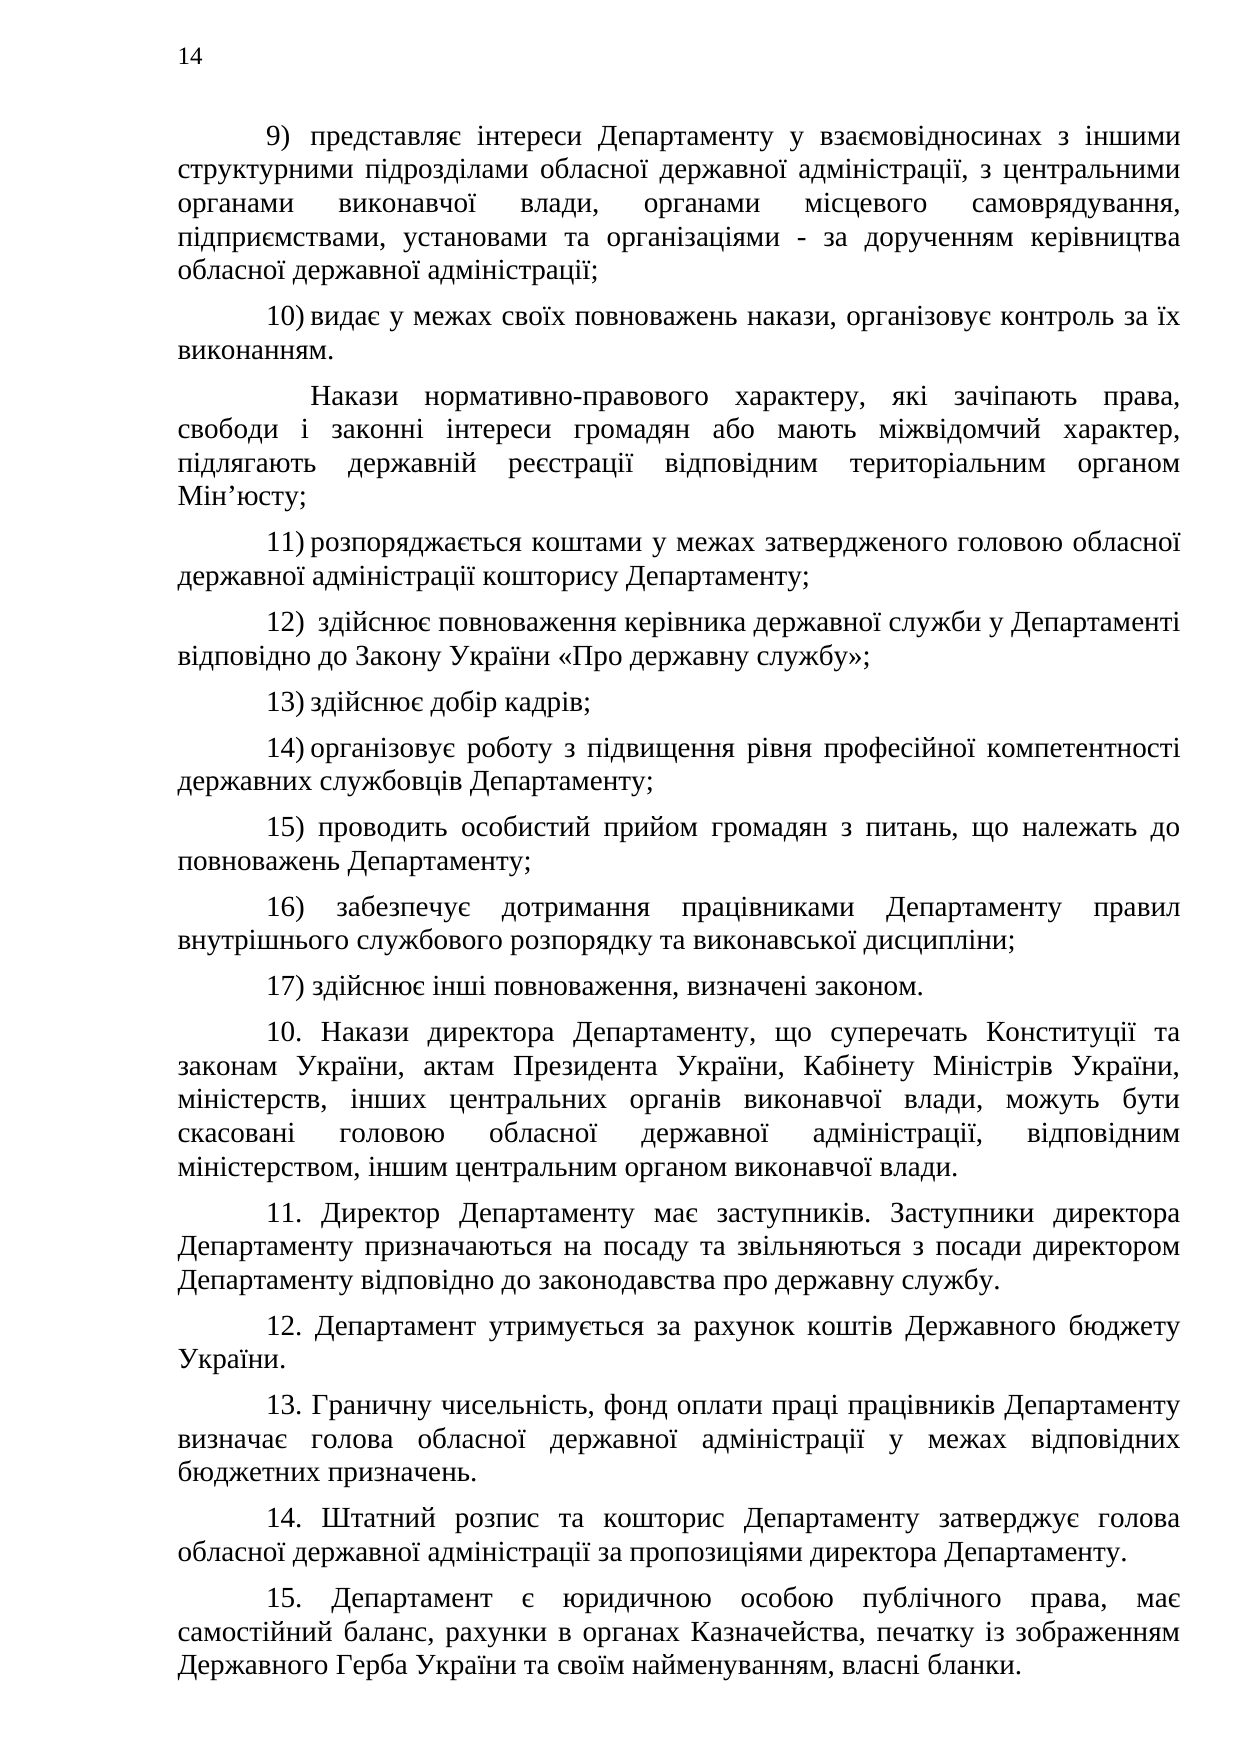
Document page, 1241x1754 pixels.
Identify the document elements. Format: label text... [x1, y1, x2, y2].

list здійснює добір кадрів; [177, 684, 1181, 717]
list розпоряджається коштами у межах затвердженого головою обласної державної адміністрації кошторису Департаменту; [177, 524, 1181, 592]
text 13. Граничну чисельність, фонд оплати праці працівників Департаменту визначає голова обласної державної адміністрації у межах відповідних бюджетних призначень. [177, 1387, 1181, 1488]
list організовує роботу з підвищення рівня професійної компетентності державних службовців Департаменту; [177, 730, 1181, 797]
text 15. Департамент є юридичною особою публічного права, має самостійний баланс, рахунки в органах Казначейства, печатку із зображенням Державного Герба України та своїм найменуванням, власні бланки. [177, 1580, 1181, 1681]
text Накази нормативно-правового характеру, які зачіпають права, свободи і законні інтереси громадян або мають міжвідомчий характер, підлягають державній реєстрації відповідним територіальним органом Мін’юсту; [177, 378, 1181, 512]
list 15) проводить особистий прийом громадян з питань, що належать до повноважень Департаменту; [177, 809, 1181, 876]
list представляє інтереси Департаменту у взаємовідносинах з іншими структурними підрозділами обласної державної адміністрації, з центральними органами виконавчої влади, органами місцевого самоврядування, підприємствами, установами та організаціями - за дорученням керівництва обласної державної адміністрації; [177, 118, 1181, 286]
list здійснює повноваження керівника державної служби у Департаменті відповідно до Закону України «Про державну службу»; [177, 604, 1181, 671]
text 16) забезпечує дотримання працівниками Департаменту правил внутрішнього службового розпорядку та виконавської дисципліни; [177, 889, 1181, 956]
text 12. Департамент утримується за рахунок коштів Державного бюджету України. [177, 1308, 1181, 1375]
list 17) здійснює інші повноваження, визначені законом. [266, 968, 1181, 1002]
text 10. Накази директора Департаменту, що суперечать Конституції та законам України, актам Президента України, Кабінету Міністрів України, міністерств, інших центральних органів виконавчої влади, можуть бути скасовані головою обласної державної адміністрації, відповідним міністерством, іншим центральним органом виконавчої влади. [177, 1014, 1181, 1182]
list видає у межах своїх повноважень накази, організовує контроль за їх виконанням. [177, 298, 1181, 365]
text 11. Директор Департаменту має заступників. Заступники директора Департаменту призначаються на посаду та звільняються з посади директором Департаменту відповідно до законодавства про державну службу. [177, 1195, 1181, 1295]
text 14. Штатний розпис та кошторис Департаменту затверджує голова обласної державної адміністрації за пропозиціями директора Департаменту. [177, 1501, 1181, 1568]
